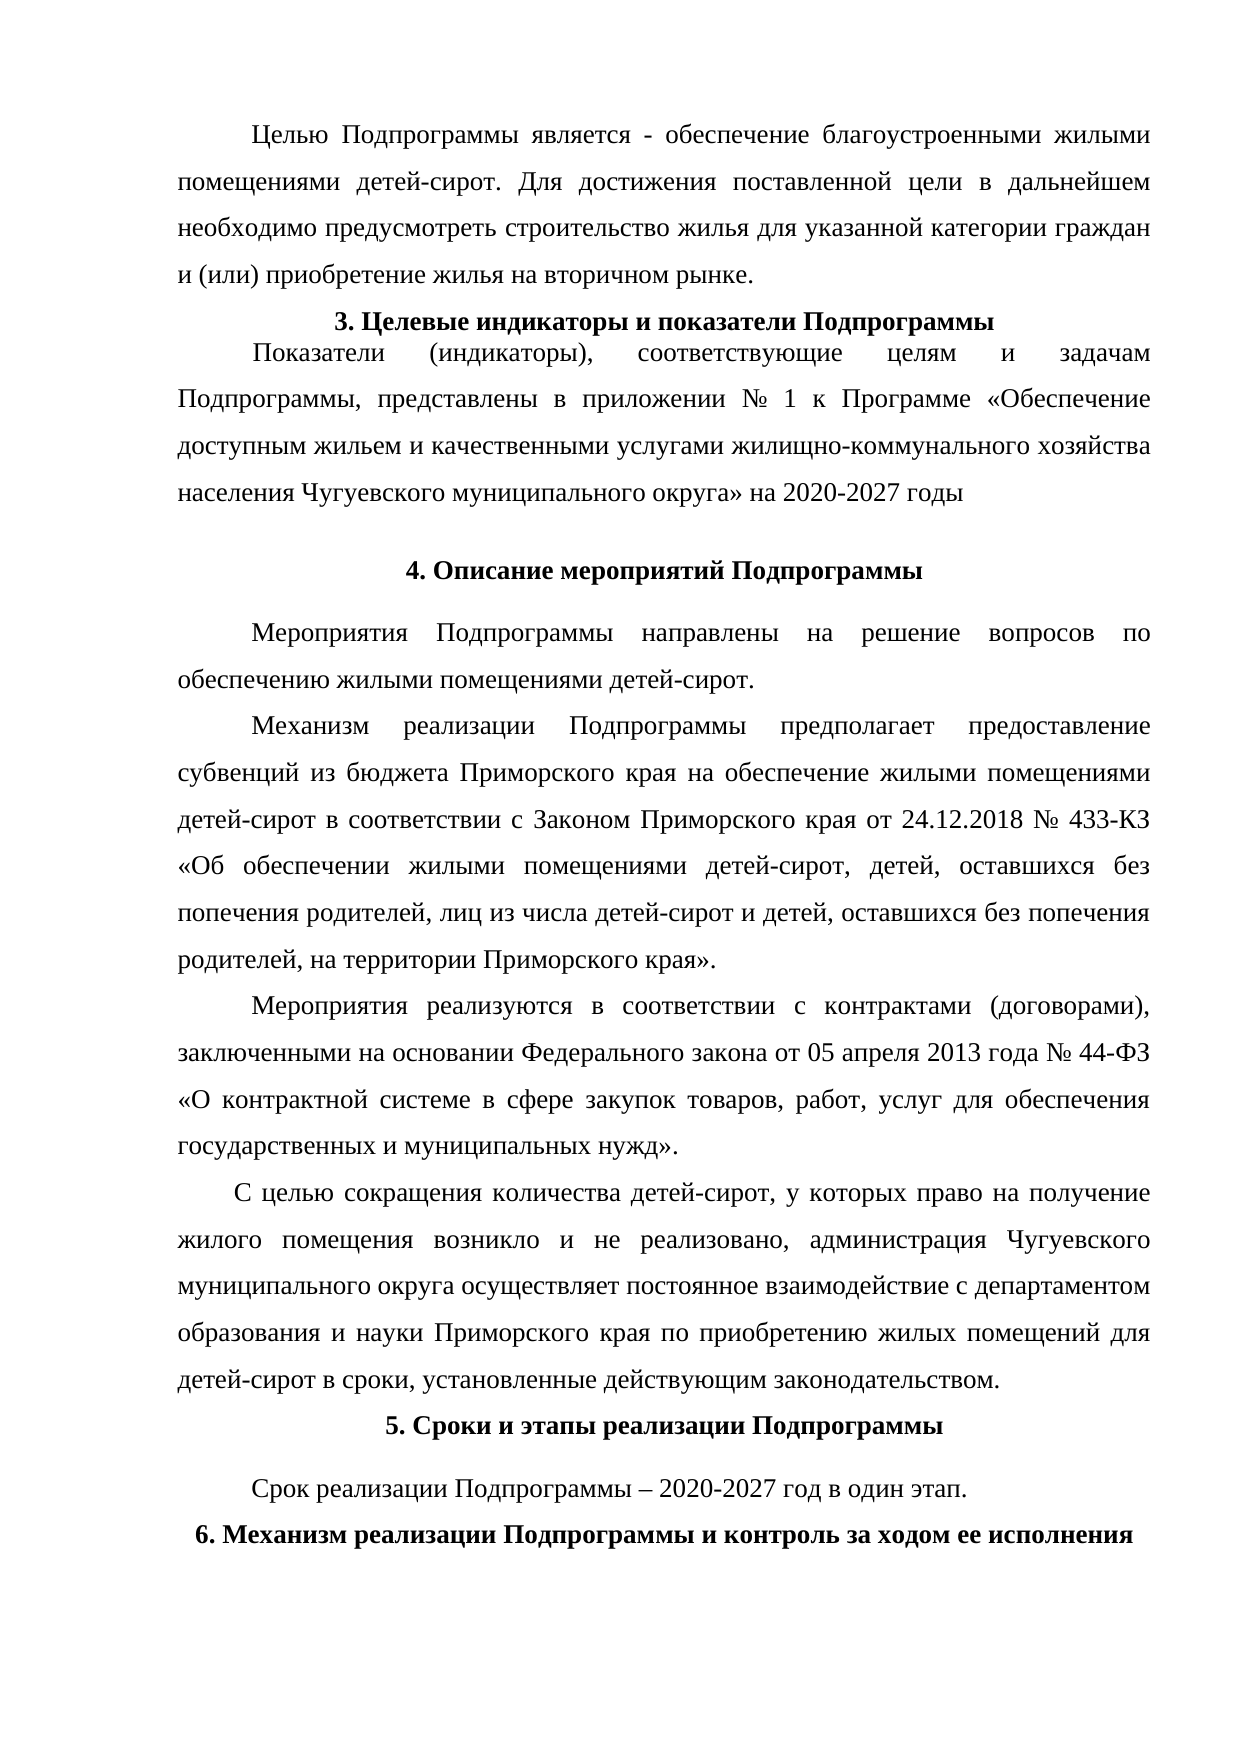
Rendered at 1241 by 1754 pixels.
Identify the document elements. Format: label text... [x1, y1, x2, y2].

text 6. Механизм реализации Подпрограммы и контроль за ходом ее исполнения [177, 1518, 1152, 1549]
text Механизм реализации Подпрограммы предполагает предоставление субвенций из бюджета Приморского края на обеспечение жилыми помещениями детей-сирот в соответствии с Законом Приморского края от 24.12.2018 № 433-КЗ «Об обеспечении жилыми помещениями детей-сирот, детей, оставшихся без попечения родителей, лиц из числа детей-сирот и детей, оставшихся без попечения родителей, на территории Приморского края». [177, 709, 1152, 974]
text Мероприятия реализуются в соответствии с контрактами (договорами), заключенными на основании Федерального закона от 05 апреля 2013 года № 44-ФЗ «О контрактной системе в сфере закупок товаров, работ, услуг для обеспечения государственных и муниципальных нужд». [177, 989, 1152, 1161]
text Показатели (индикаторы), соответствующие целям и задачам Подпрограммы, представлены в приложении № 1 к Программе «Обеспечение доступным жильем и качественными услугами жилищно-коммунального хозяйства населения Чугуевского муниципального округа» на 2020-2027 годы [177, 336, 1152, 507]
text Срок реализации Подпрограммы – 2020-2027 год в один этап. [177, 1472, 1152, 1503]
text С целью сокращения количества детей-сирот, у которых право на получение жилого помещения возникло и не реализовано, администрация Чугуевского муниципального округа осуществляет постоянное взаимодействие с департаментом образования и науки Приморского края по приобретению жилых помещений для детей-сирот в сроки, установленные действующим законодательством. [177, 1176, 1152, 1394]
text 5. Сроки и этапы реализации Подпрограммы [177, 1409, 1152, 1441]
text 3. Целевые индикаторы и показатели Подпрограммы [177, 305, 1152, 336]
text 4. Описание мероприятий Подпрограммы [177, 554, 1152, 585]
text Целью Подпрограммы является - обеспечение благоустроенными жилыми помещениями детей-сирот. Для достижения поставленной цели в дальнейшем необходимо предусмотреть строительство жилья для указанной категории граждан и (или) приобретение жилья на вторичном рынке. [177, 118, 1152, 289]
text Мероприятия Подпрограммы направлены на решение вопросов по обеспечению жилыми помещениями детей-сирот. [177, 616, 1152, 694]
